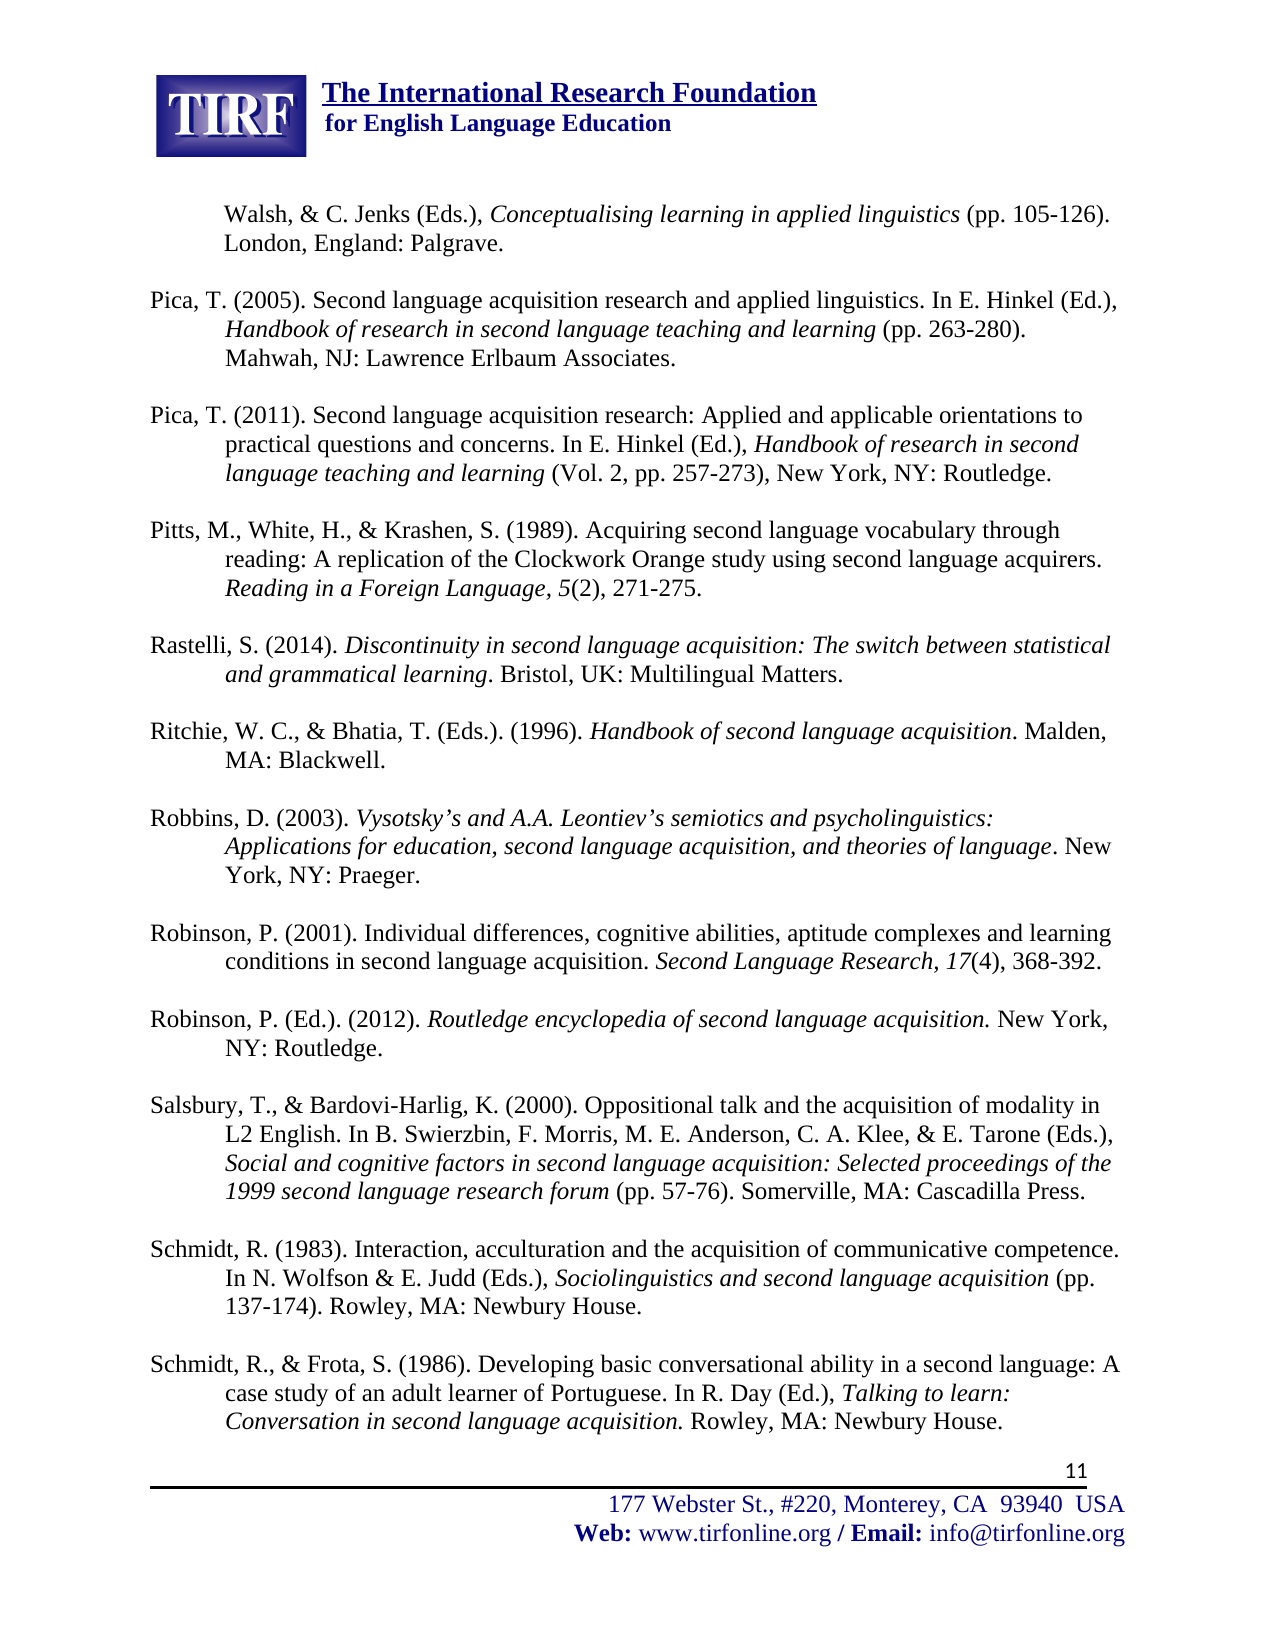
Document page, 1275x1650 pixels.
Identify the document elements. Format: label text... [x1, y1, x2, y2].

text Robinson, P. (Ed.). (2012). Routledge encyclopedia of second language acquisition. New York, NY: Routledge. [150, 1004, 1125, 1061]
text Schmidt, R., & Frota, S. (1986). Developing basic conversational ability in a second language: A case study of an adult learner of Portuguese. In R. Day (Ed.), Talking to learn: Conversation in second language acquisition. Rowley, MA: Newbury House. [150, 1349, 1125, 1435]
text Schmidt, R. (1983). Interaction, acculturation and the acquisition of communicative competence. In N. Wolfson & E. Judd (Eds.), Sociolinguistics and second language acquisition (pp. 137-174). Rowley, MA: Newbury House. [150, 1234, 1125, 1320]
text Robinson, P. (2001). Individual differences, cognitive abilities, aptitude complexes and learning conditions in second language acquisition. Second Language Research, 17(4), 368-392. [150, 918, 1125, 975]
text Ritchie, W. C., & Bhatia, T. (Eds.). (1996). Handbook of second language acquisition. Malden, MA: Blackwell. [150, 716, 1125, 774]
text Pitts, M., White, H., & Krashen, S. (1989). Acquiring second language vocabulary through reading: A replication of the Clockwork Orange study using second language acquirers. Reading in a Foreign Language, 5(2), 271-275. [150, 515, 1125, 601]
text Robbins, D. (2003). Vysotsky’s and A.A. Leontiev’s semiotics and psycholinguistics: Applications for education, second language acquisition, and theories of language. New York, NY: Praeger. [150, 803, 1125, 889]
text Salsbury, T., & Bardovi-Harlig, K. (2000). Oppositional talk and the acquisition of modality in L2 English. In B. Swierzbin, F. Morris, M. E. Anderson, C. A. Klee, & E. Tarone (Eds.), Social and cognitive factors in second language acquisition: Selected proceedings of the 1999 second language research forum (pp. 57-76). Somerville, MA: Cascadilla Press. [150, 1090, 1125, 1205]
text Pica, T. (2011). Second language acquisition research: Applied and applicable orientations to practical questions and concerns. In E. Hinkel (Ed.), Handbook of research in second language teaching and learning (Vol. 2, pp. 257-273), New York, NY: Routledge. [150, 400, 1125, 486]
text Rastelli, S. (2014). Discontinuity in second language acquisition: The switch between statistical and grammatical learning. Bristol, UK: Multilingual Matters. [150, 630, 1125, 688]
picture [156, 75, 307, 157]
text Pica, T. (2005). Second language acquisition research and applied linguistics. In E. Hinkel (Ed.), Handbook of research in second language teaching and learning (pp. 263-280). Mahwah, NJ: Lawrence Erlbaum Associates. [150, 285, 1125, 371]
